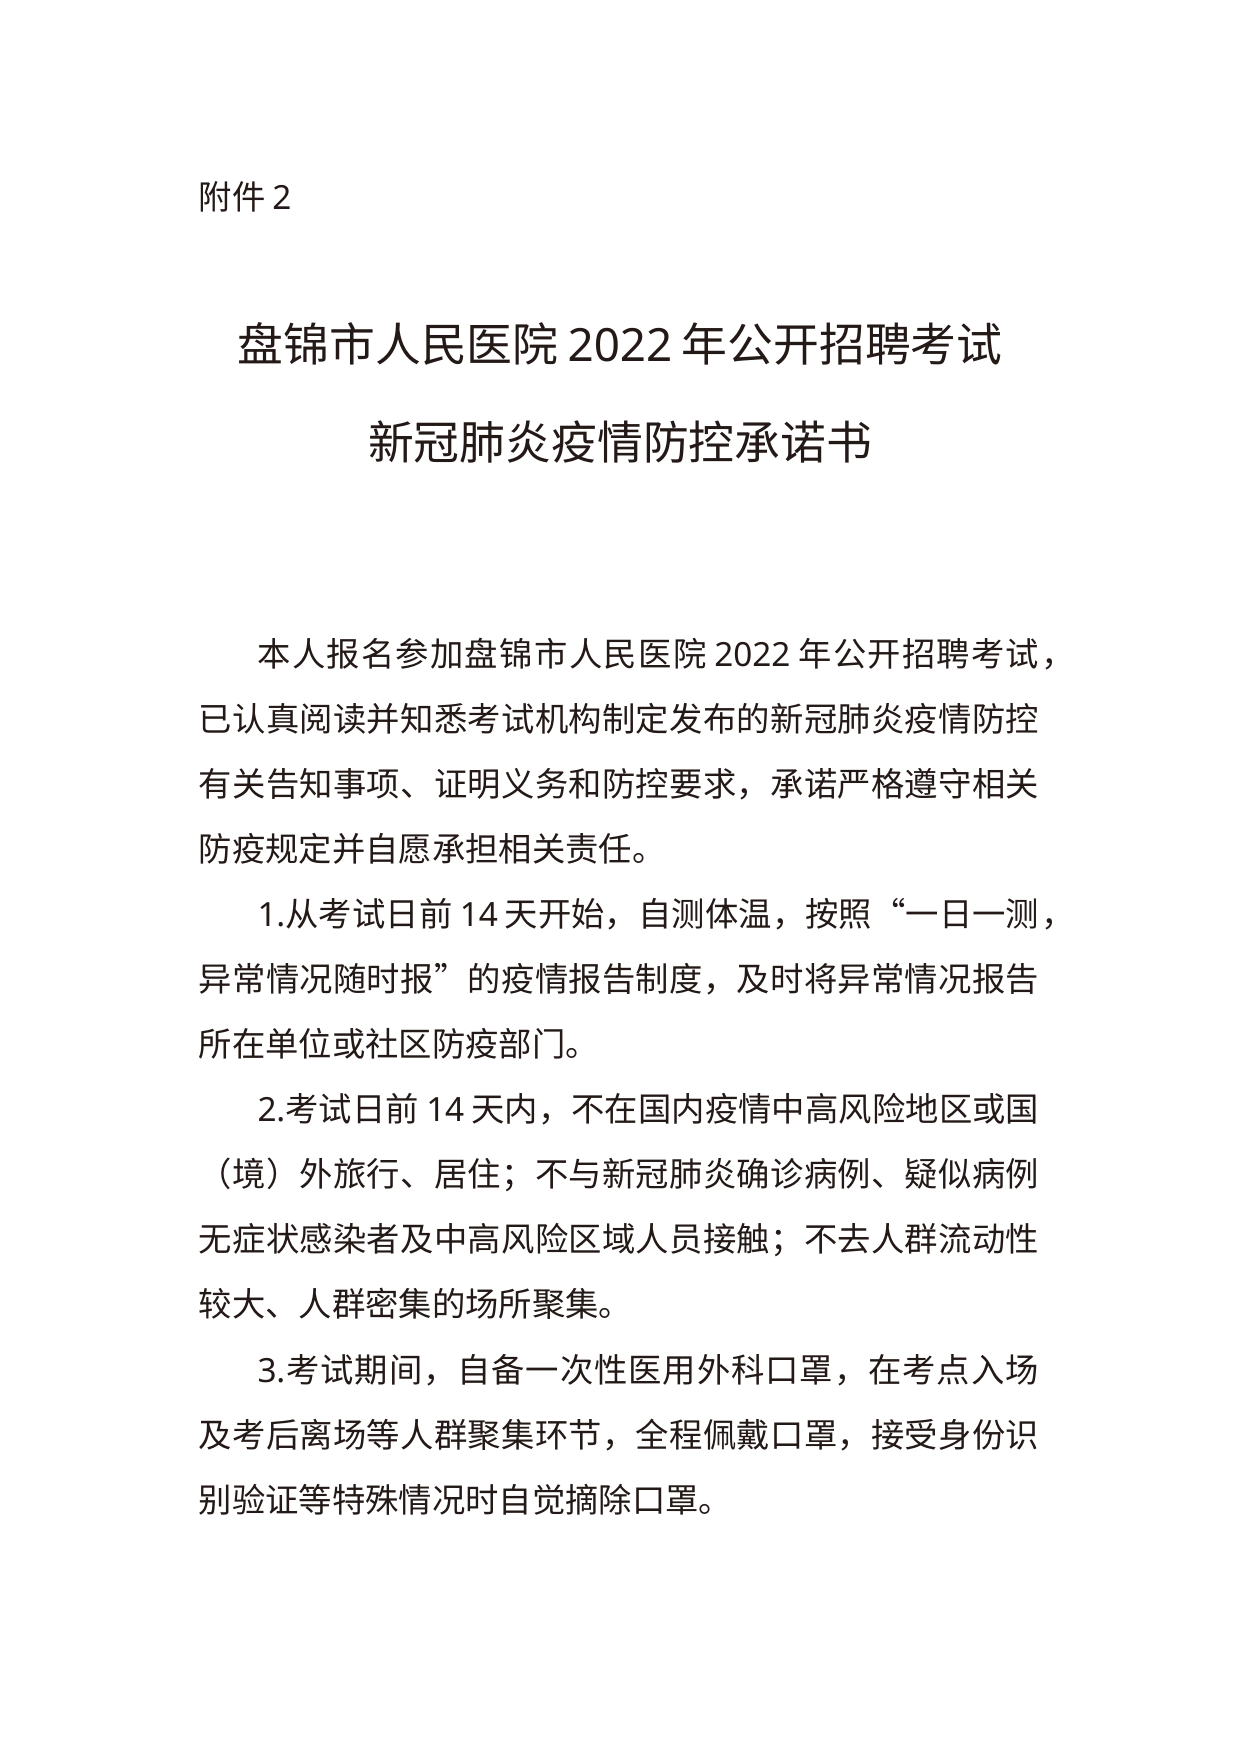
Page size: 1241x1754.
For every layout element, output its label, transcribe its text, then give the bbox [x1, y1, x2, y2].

text 附件2 [199, 162, 1041, 227]
text 盘锦市人民医院2022年公开招聘考试 [199, 293, 1041, 390]
text 3.考试期间，自备一次性医用外科口罩，在考点入场及考后离场等人群聚集环节，全程佩戴口罩，接受身份识别验证等特殊情况时自觉摘除口罩。 [199, 1335, 1041, 1530]
text 本人报名参加盘锦市人民医院2022年公开招聘考试，已认真阅读并知悉考试机构制定发布的新冠肺炎疫情防控有关告知事项、证明义务和防控要求，承诺严格遵守相关防疫规定并自愿承担相关责任。 [199, 619, 1041, 879]
text 新冠肺炎疫情防控承诺书 [199, 391, 1041, 488]
text 2.考试日前14天内，不在国内疫情中高风险地区或国（境）外旅行、居住；不与新冠肺炎确诊病例、疑似病例、无症状感染者及中高风险区域人员接触；不去人群流动性较大、人群密集的场所聚集。 [199, 1075, 1041, 1335]
text 1.从考试日前14天开始，自测体温，按照“一日一测，异常情况随时报”的疫情报告制度，及时将异常情况报告所在单位或社区防疫部门。 [199, 879, 1041, 1074]
